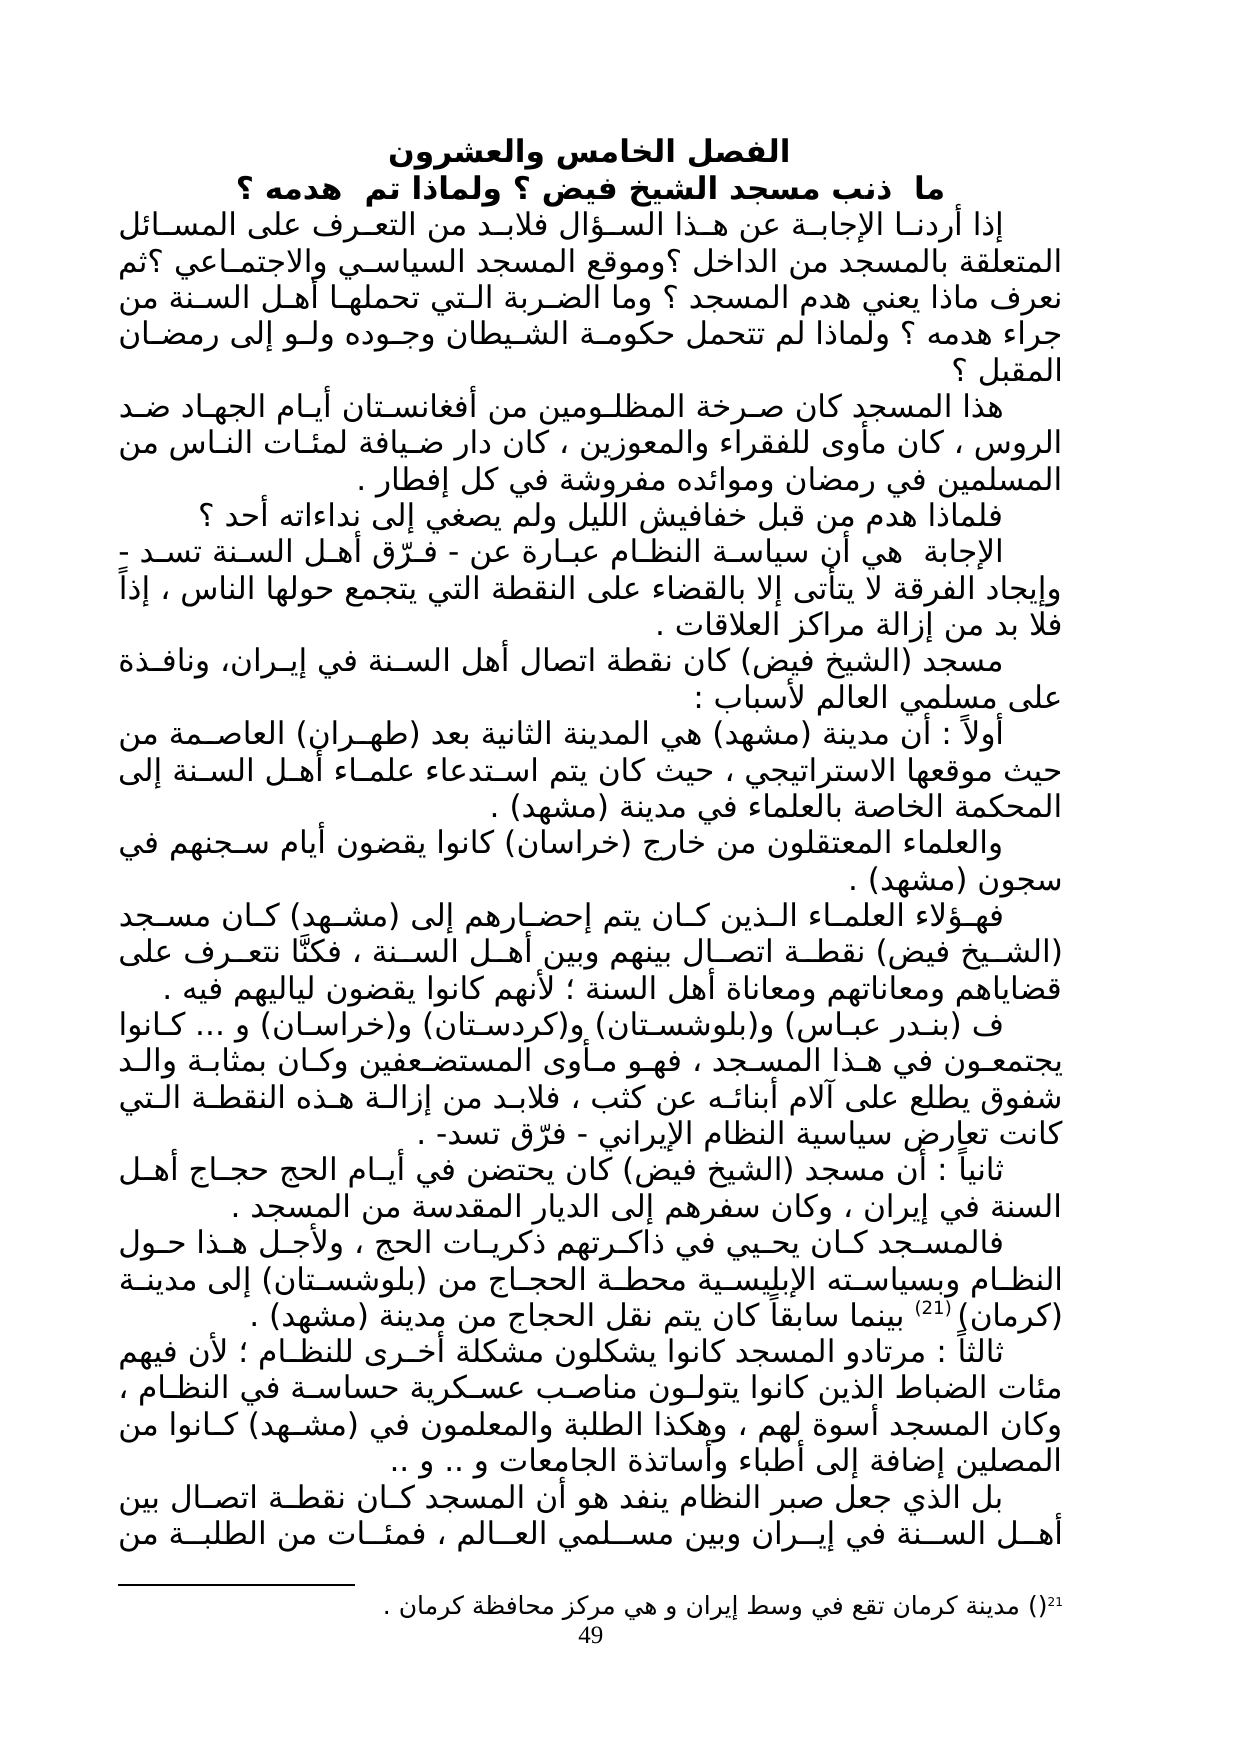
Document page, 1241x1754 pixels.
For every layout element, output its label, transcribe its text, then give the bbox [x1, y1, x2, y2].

text مسجد (الشيخ فيض) كان نقطة اتصال أهل السنة في إيران، ونافذة على مسلمي العالم لأسباب : [118, 643, 1063, 716]
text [118, 1479, 1063, 1552]
subtitle الفصل الخامس والعشرون [118, 134, 1063, 170]
text هذا المسجد كان صرخة المظلومين من أفغانستان أيام الجهاد ضد الروس ، كان مأوى للفقراء والمعوزين ، كان دار ضيافة لمئات الناس من المسلمين في رمضان وموائده مفروشة في كل إفطار . [118, 388, 1063, 497]
text فالمسجد كان يحيي في ذاكرتهم ذكريات الحج ، ولأجل هذا حول النظام وبسياسته الإبليسية محطة الحجاج من (بلوشستان) إلى مدينة (كرمان) () بينما سابقاً كان يتم نقل الحجاج من مدينة (مشهد) . [118, 1224, 1063, 1333]
text ما ذنب مسجد الشيخ فيض ؟ ولماذا تم هدمه ؟ [118, 170, 1063, 207]
text فهؤلاء العلماء الذين كان يتم إحضارهم إلى (مشهد) كان مسجد (الشيخ فيض) نقطة اتصال بينهم وبين أهل السنة ، فكنَّا نتعرف على قضاياهم ومعاناتهم ومعاناة أهل السنة ؛ لأنهم كانوا يقضون لياليهم فيه . [118, 897, 1063, 1006]
text فلماذا هدم من قبل خفافيش الليل ولم يصغي إلى نداءاته أحد ؟ [118, 497, 1063, 534]
text والعلماء المعتقلون من خارج (خراسان) كانوا يقضون أيام سجنهم في سجون (مشهد) . [118, 824, 1063, 897]
text أولاً : أن مدينة (مشهد) هي المدينة الثانية بعد (طهران) العاصمة من حيث موقعها الاستراتيجي ، حيث كان يتم استدعاء علماء أهل السنة إلى المحكمة الخاصة بالعلماء في مدينة (مشهد) . [118, 716, 1063, 824]
text ف (بندر عباس) و(بلوشستان) و(كردستان) و(خراسان) و ... كانوا يجتمعون في هذا المسجد ، فهو مأوى المستضعفين وكان بمثابة والد شفوق يطلع على آلام أبنائه عن كثب ، فلابد من إزالة هذه النقطة التي كانت تعارض سياسية النظام الإيراني - فرّق تسد- . [118, 1006, 1063, 1152]
text ثالثاً : مرتادو المسجد كانوا يشكلون مشكلة أخرى للنظام ؛ لأن فيهم مئات الضباط الذين كانوا يتولون مناصب عسكرية حساسة في النظام ، وكان المسجد أسوة لهم ، وهكذا الطلبة والمعلمون في (مشهد) كانوا من المصلين إضافة إلى أطباء وأساتذة الجامعات و .. و .. [118, 1333, 1063, 1479]
text الإجابة هي أن سياسة النظام عبارة عن - فرّق أهل السنة تسد - وإيجاد الفرقة لا يتأتى إلا بالقضاء على النقطة التي يتجمع حولها الناس ، إذاً فلا بد من إزالة مراكز العلاقات . [118, 534, 1063, 643]
text إذا أردنا الإجابة عن هذا السؤال فلابد من التعرف على المسائل المتعلقة بالمسجد من الداخل ؟وموقع المسجد السياسي والاجتماعي ؟ثم نعرف ماذا يعني هدم المسجد ؟ وما الضربة التي تحملها أهل السنة من جراء هدمه ؟ ولماذا لم تتحمل حكومة الشيطان وجوده ولو إلى رمضان المقبل ؟ [118, 207, 1063, 388]
text ثانياً : أن مسجد (الشيخ فيض) كان يحتضن في أيام الحج حجاج أهل السنة في إيران ، وكان سفرهم إلى الديار المقدسة من المسجد . [118, 1152, 1063, 1224]
